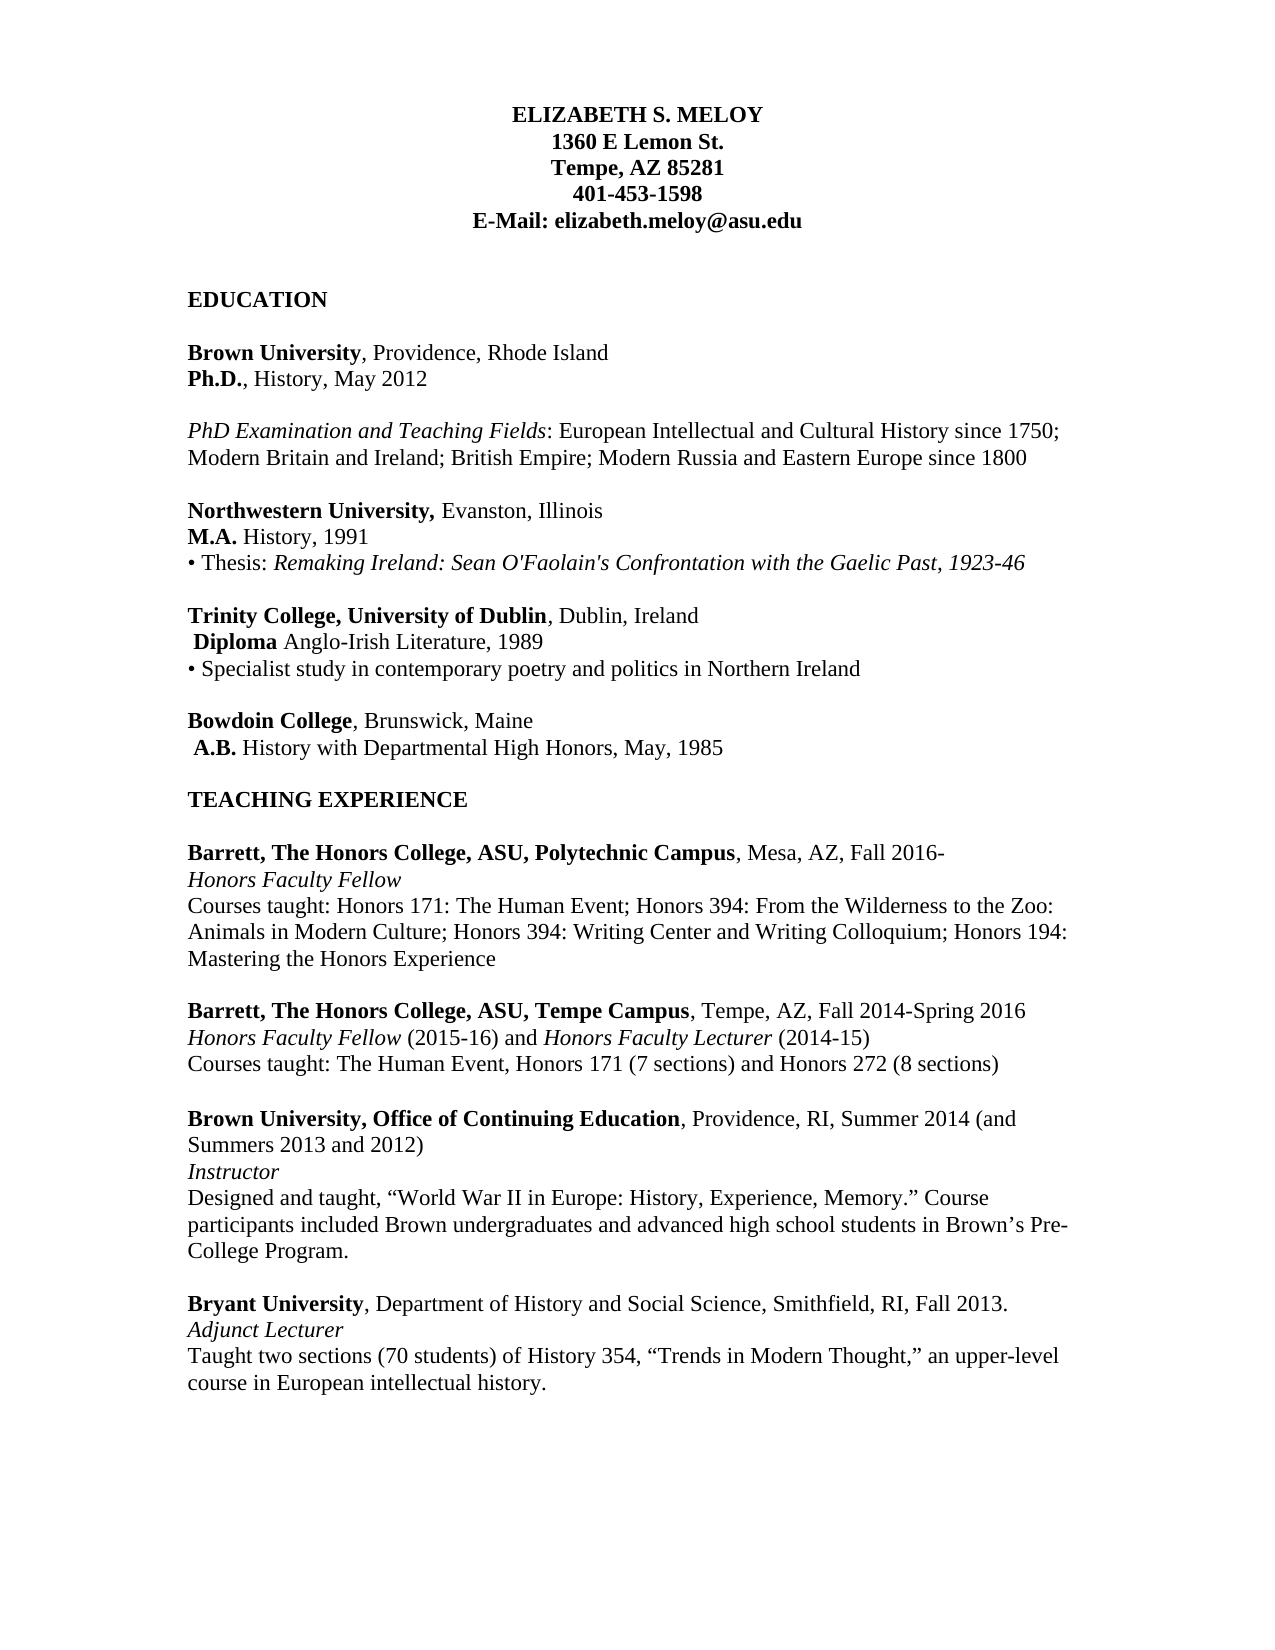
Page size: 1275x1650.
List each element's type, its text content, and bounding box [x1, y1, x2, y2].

text Instructor [187, 1158, 1087, 1184]
title 401-453-1598 [187, 180, 1087, 207]
text Courses taught: The Human Event, Honors 171 (7 sections) and Honors 272 (8 sections) [187, 1050, 1087, 1076]
text Brown University, Providence, Rhode Island [187, 338, 1087, 365]
title E-Mail: elizabeth.meloy@asu.edu [187, 207, 1087, 233]
text Northwestern University, Evanston, Illinois [187, 497, 1087, 523]
text • Specialist study in contemporary poetry and politics in Northern Ireland [187, 655, 1087, 681]
text Brown University, Office of Continuing Education, Providence, RI, Summer 2014 (and Summers 2013 and 2012) [187, 1105, 1087, 1158]
text TEACHING EXPERIENCE [187, 787, 1087, 813]
text Honors Faculty Fellow [187, 866, 1087, 892]
text Diploma Anglo-Irish Literature, 1989 [187, 628, 1087, 655]
title ELIZABETH S. MELOY [187, 101, 1087, 128]
text Modern Britain and Ireland; British Empire; Modern Russia and Eastern Europe since 1800 [187, 444, 1087, 470]
text Honors Faculty Fellow (2015-16) and Honors Faculty Lecturer (2014-15) [187, 1024, 1087, 1050]
title 1360 E Lemon St. [187, 128, 1087, 154]
text Bowdoin College, Brunswick, Maine [187, 707, 1087, 734]
text Adjunct Lecturer [187, 1316, 1087, 1342]
title Tempe, AZ 85281 [187, 154, 1087, 180]
text EDUCATION [187, 286, 1087, 312]
text Courses taught: Honors 171: The Human Event; Honors 394: From the Wilderness to the Zoo: Animals in Modern Culture; Honors 394: Writing Center and Writing Colloquium; Honors 194: Mastering the Honors Experience [187, 892, 1087, 971]
text Barrett, The Honors College, ASU, Tempe Campus, Tempe, AZ, Fall 2014-Spring 2016 [187, 997, 1087, 1024]
text PhD Examination and Teaching Fields: European Intellectual and Cultural History since 1750; [187, 418, 1087, 444]
text • Thesis: Remaking Ireland: Sean O'Faolain's Confrontation with the Gaelic Past, 1923-46 [187, 549, 1087, 576]
text Taught two sections (70 students) of History 354, “Trends in Modern Thought,” an upper-level course in European intellectual history. [187, 1342, 1087, 1395]
text Ph.D., History, May 2012 [187, 365, 1087, 391]
text Designed and taught, “World War II in Europe: History, Experience, Memory.” Course participants included Brown undergraduates and advanced high school students in Brown’s Pre-College Program. [187, 1184, 1087, 1263]
text M.A. History, 1991 [187, 523, 1087, 549]
text Barrett, The Honors College, ASU, Polytechnic Campus, Mesa, AZ, Fall 2016- [187, 839, 1087, 866]
text Trinity College, University of Dublin, Dublin, Ireland [187, 602, 1087, 628]
text A.B. History with Departmental High Honors, May, 1985 [187, 734, 1087, 760]
text Bryant University, Department of History and Social Science, Smithfield, RI, Fall 2013. [187, 1290, 1087, 1316]
